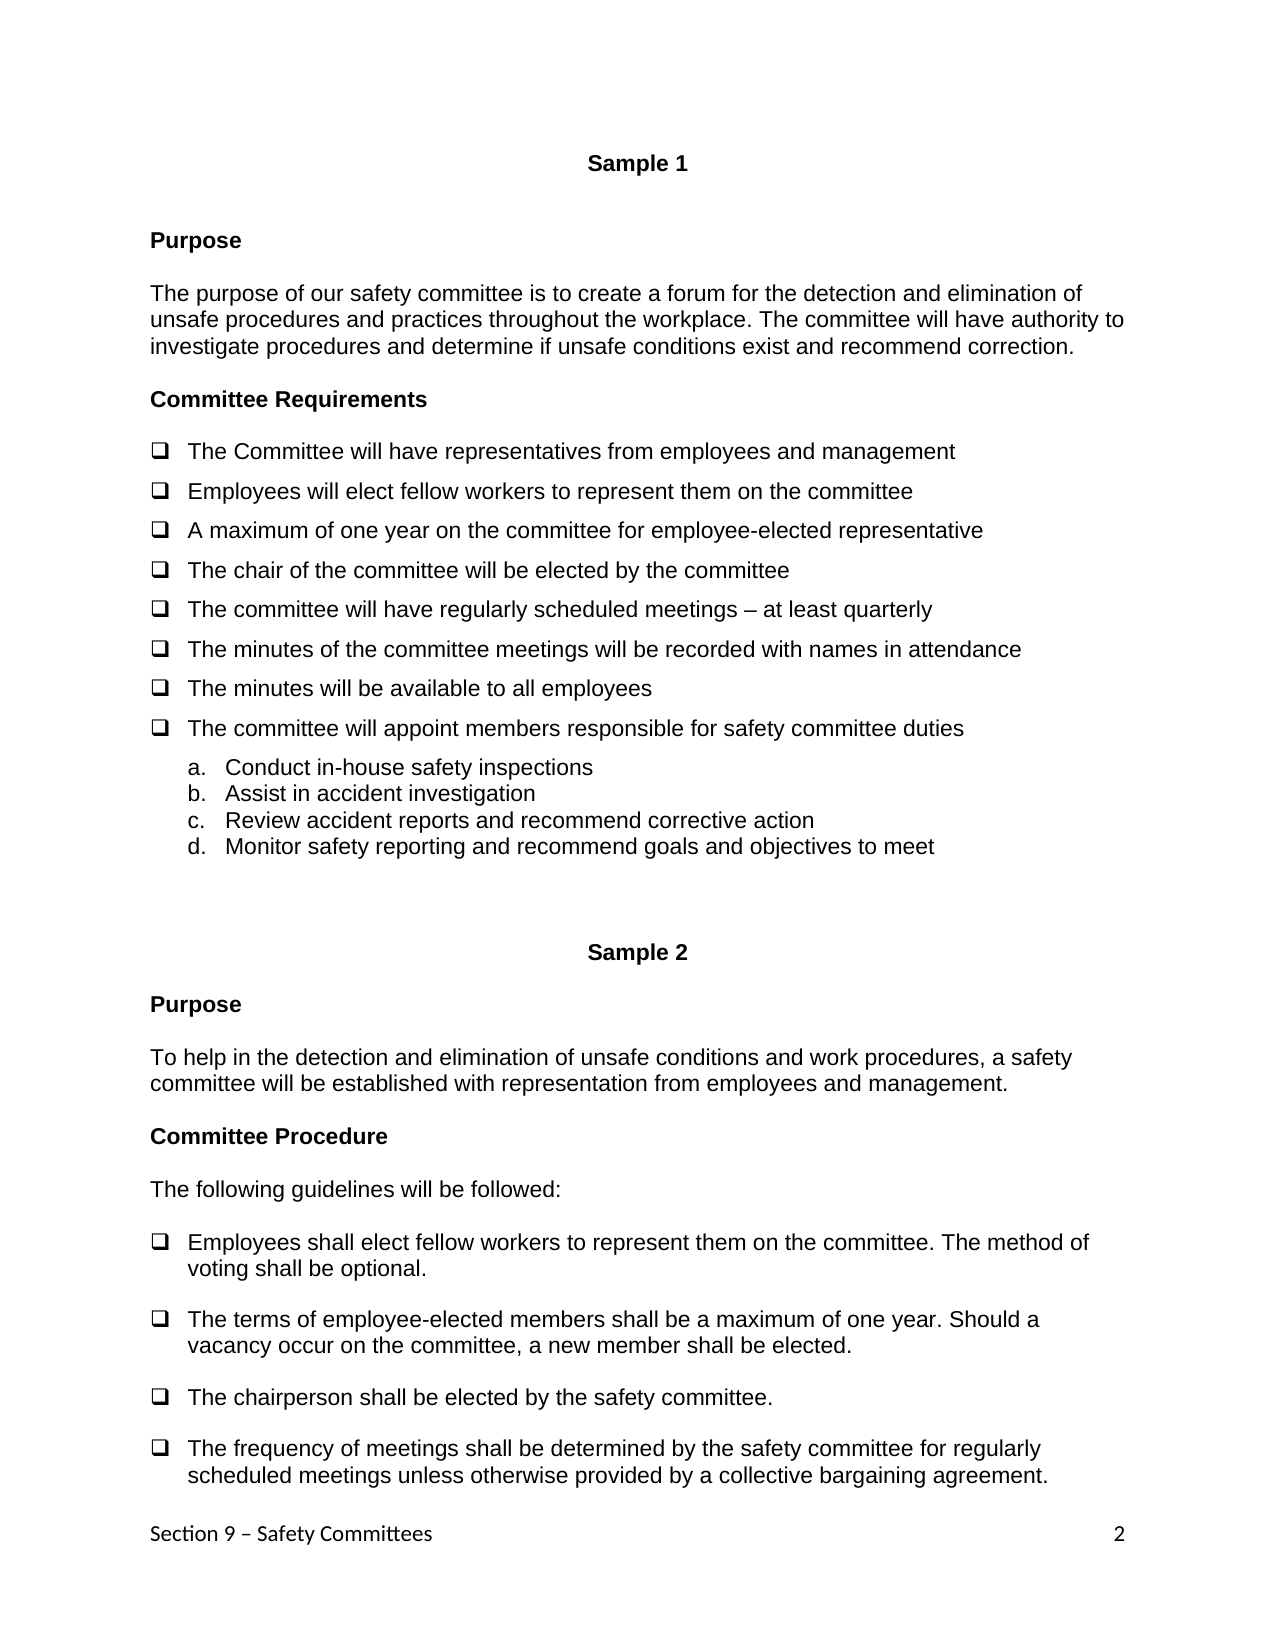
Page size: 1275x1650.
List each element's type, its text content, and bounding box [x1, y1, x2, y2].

text Purpose [150, 991, 1125, 1018]
list The minutes will be available to all employees [150, 675, 1125, 701]
text Purpose [150, 227, 1125, 254]
list Monitor safety reporting and recommend goals and objectives to meet [187, 833, 1125, 859]
list A maximum of one year on the committee for employee-elected representative [150, 517, 1125, 543]
list The committee will appoint members responsible for safety committee duties [150, 714, 1125, 741]
text The purpose of our safety committee is to create a forum for the detection and elimination of unsafe procedures and practices throughout the workplace. The committee will have authority to investigate procedures and determine if unsafe conditions exist and recommend correction. [150, 280, 1125, 359]
list The Committee will have representatives from employees and management [150, 438, 1125, 464]
list The terms of employee-elected members shall be a maximum of one year. Should a vacancy occur on the committee, a new member shall be elected. [150, 1306, 1125, 1359]
list Assist in accident investigation [187, 780, 1125, 807]
list The chairperson shall be elected by the safety committee. [150, 1384, 1125, 1410]
list The committee will have regularly scheduled meetings – at least quarterly [150, 596, 1125, 622]
list Employees shall elect fellow workers to represent them on the committee. The method of voting shall be optional. [150, 1228, 1125, 1281]
text The following guidelines will be followed: [150, 1176, 1125, 1202]
list Conduct in-house safety inspections [187, 754, 1125, 780]
text To help in the detection and elimination of unsafe conditions and work procedures, a safety committee will be established with representation from employees and management. [150, 1044, 1125, 1097]
text Committee Requirements [150, 386, 1125, 412]
list Review accident reports and recommend corrective action [187, 807, 1125, 833]
list The minutes of the committee meetings will be recorded with names in attendance [150, 636, 1125, 662]
list The frequency of meetings shall be determined by the safety committee for regularly scheduled meetings unless otherwise provided by a collective bargaining agreement. [150, 1435, 1125, 1488]
text Sample 1 [150, 150, 1125, 176]
text Committee Procedure [150, 1123, 1125, 1149]
list The chair of the committee will be elected by the committee [150, 557, 1125, 583]
list Employees will elect fellow workers to represent them on the committee [150, 478, 1125, 504]
text Sample 2 [150, 938, 1125, 965]
